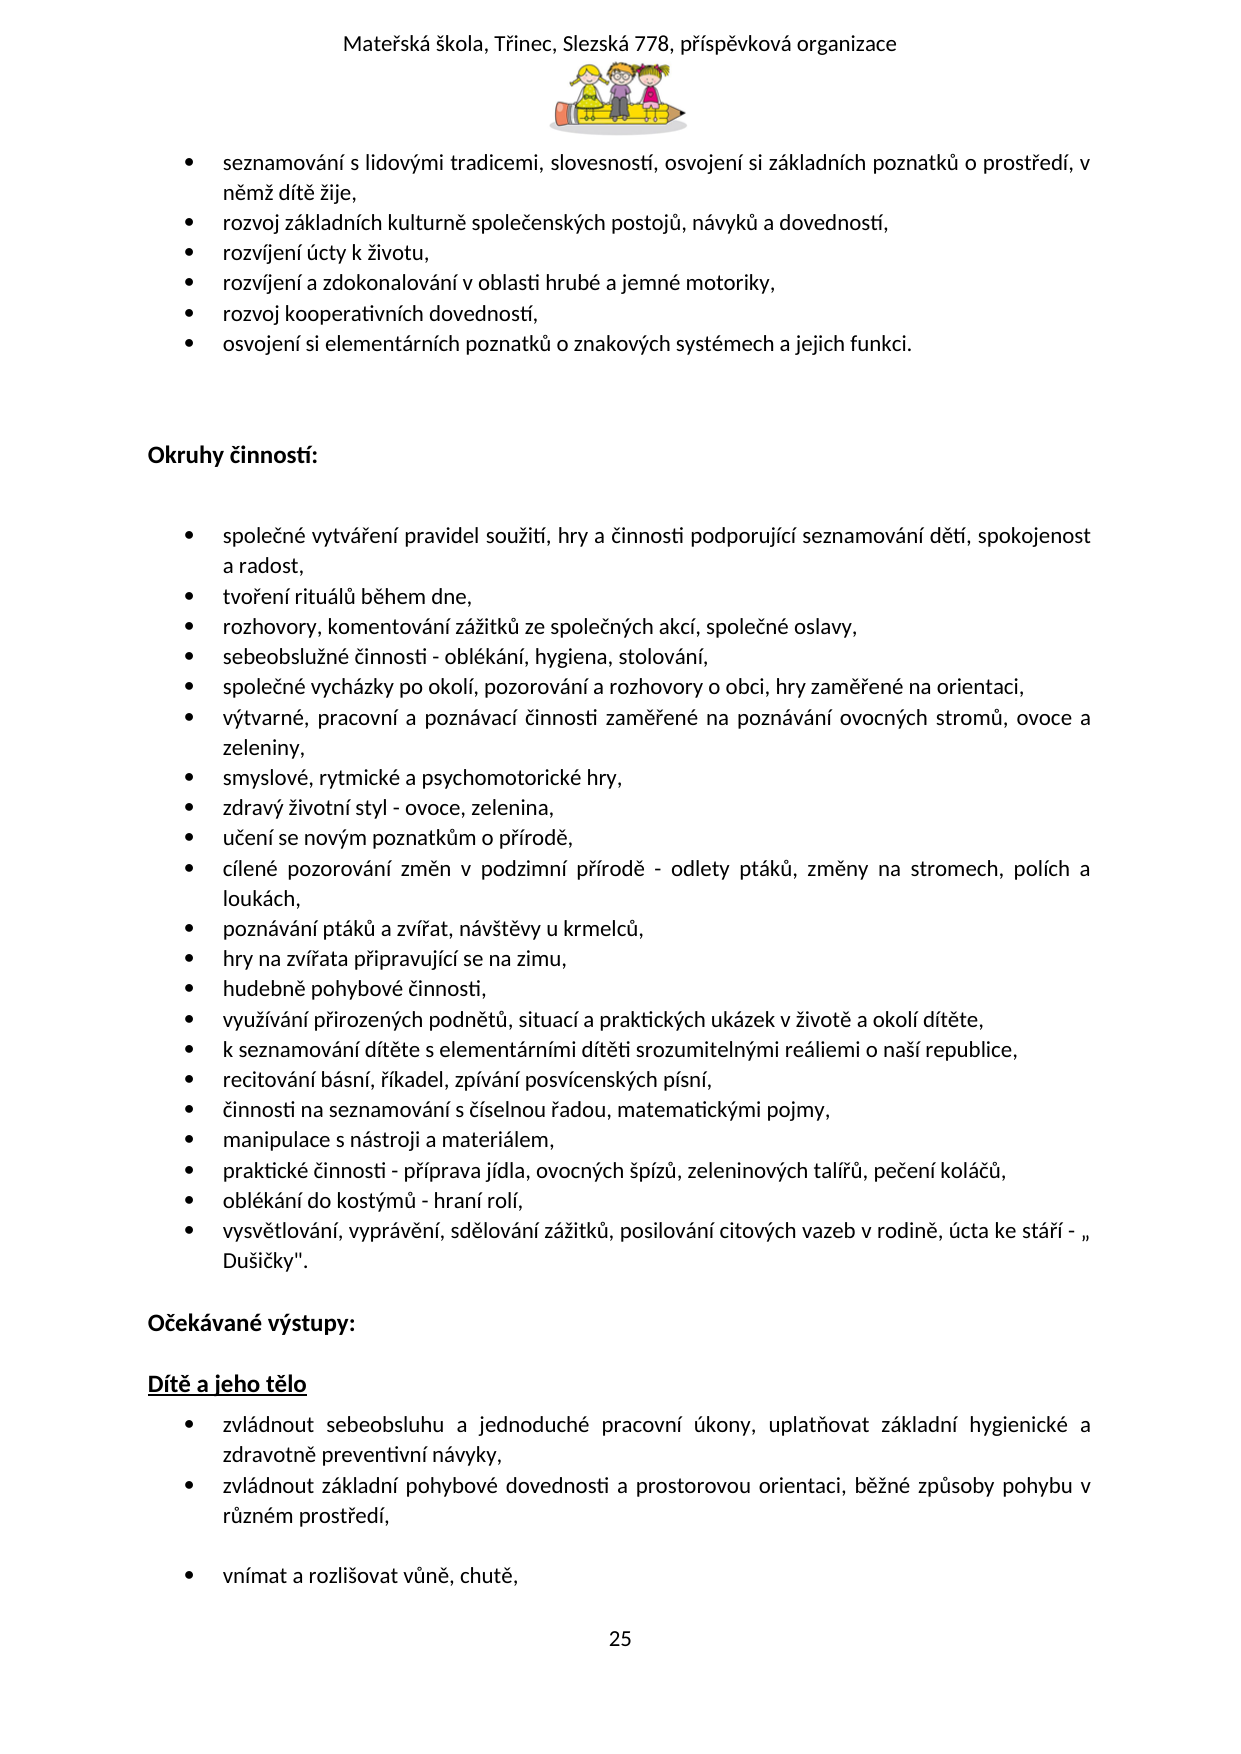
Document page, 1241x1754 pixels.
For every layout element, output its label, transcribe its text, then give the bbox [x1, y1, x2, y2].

text Dítě a jeho tělo [148, 1368, 1093, 1399]
list sebeobslužné činnosti - oblékání, hygiena, stolování, [185, 642, 1093, 670]
list hudebně pohybové činnosti, [185, 974, 1093, 1003]
list praktické činnosti - příprava jídla, ovocných špízů, zeleninových talířů, pečení koláčů, [185, 1156, 1093, 1184]
list rozvíjení úcty k životu, [185, 238, 1093, 266]
list zvládnout základní pohybové dovednosti a prostorovou orientaci, běžné způsoby pohybu v různém prostředí, [185, 1471, 1093, 1529]
list osvojení si elementárních poznatků o znakových systémech a jejich funkci. [185, 329, 1093, 357]
list manipulace s nástroji a materiálem, [185, 1126, 1093, 1154]
list zvládnout sebeobsluhu a jednoduché pracovní úkony, uplatňovat základní hygienické a zdravotně preventivní návyky, [185, 1410, 1093, 1468]
list k seznamování dítěte s elementárními dítěti srozumitelnými reáliemi o naší republice, [185, 1035, 1093, 1063]
list učení se novým poznatkům o přírodě, [185, 823, 1093, 852]
list recitování básní, říkadel, zpívání posvícenských písní, [185, 1065, 1093, 1093]
list oblékání do kostýmů - hraní rolí, [185, 1186, 1093, 1214]
list vysvětlování, vyprávění, sdělování zážitků, posilování citových vazeb v rodině, úcta ke stáří - „ Dušičky". [185, 1216, 1093, 1274]
list rozvíjení a zdokonalování v oblasti hrubé a jemné motoriky, [185, 268, 1093, 296]
text Okruhy činností: [148, 439, 1093, 470]
list rozvoj základních kulturně společenských postojů, návyků a dovedností, [185, 208, 1093, 236]
list seznamování s lidovými tradicemi, slovesností, osvojení si základních poznatků o prostředí, v němž dítě žije, [185, 148, 1093, 206]
list rozhovory, komentování zážitků ze společných akcí, společné oslavy, [185, 612, 1093, 640]
list výtvarné, pracovní a poznávací činnosti zaměřené na poznávání ovocných stromů, ovoce a zeleniny, [185, 703, 1093, 761]
list zdravý životní styl - ovoce, zelenina, [185, 793, 1093, 821]
list vnímat a rozlišovat vůně, chutě, [185, 1561, 1093, 1589]
list rozvoj kooperativních dovedností, [185, 299, 1093, 327]
text Očekávané výstupy: [148, 1307, 1093, 1338]
list hry na zvířata připravující se na zimu, [185, 944, 1093, 972]
list tvoření rituálů během dne, [185, 582, 1093, 610]
list poznávání ptáků a zvířat, návštěvy u krmelců, [185, 914, 1093, 942]
list využívání přirozených podnětů, situací a praktických ukázek v životě a okolí dítěte, [185, 1005, 1093, 1033]
list cílené pozorování změn v podzimní přírodě - odlety ptáků, změny na stromech, polích a loukách, [185, 854, 1093, 912]
list smyslové, rytmické a psychomotorické hry, [185, 763, 1093, 791]
list společné vytváření pravidel soužití, hry a činnosti podporující seznamování dětí, spokojenost a radost, [185, 521, 1093, 580]
list činnosti na seznamování s číselnou řadou, matematickými pojmy, [185, 1095, 1093, 1123]
picture [533, 0, 707, 148]
list společné vycházky po okolí, pozorování a rozhovory o obci, hry zaměřené na orientaci, [185, 672, 1093, 701]
